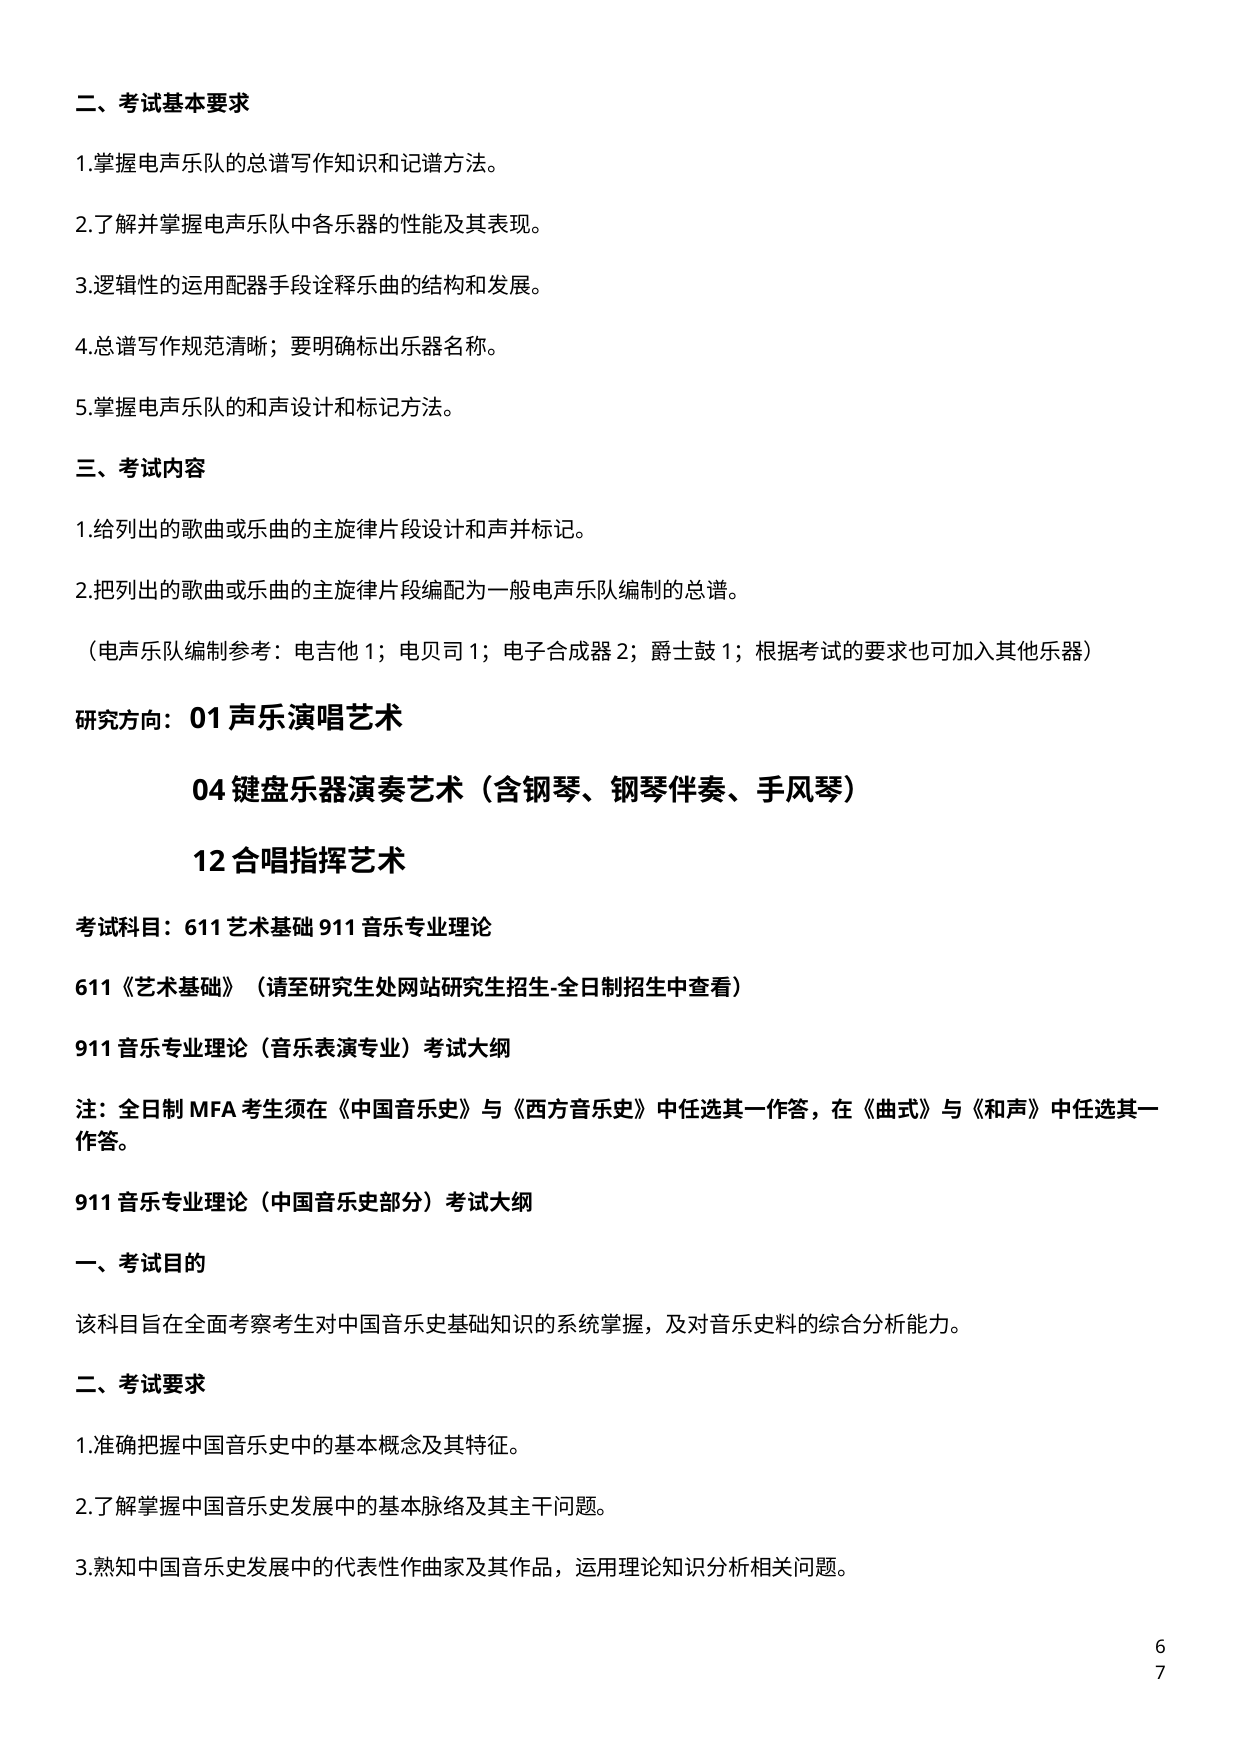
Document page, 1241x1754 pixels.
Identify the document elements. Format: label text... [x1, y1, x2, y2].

text 911音乐专业理论（中国音乐史部分）考试大纲 [75, 1185, 1165, 1217]
text 一、考试目的 [75, 1246, 1165, 1277]
text 该科目旨在全面考察考生对中国音乐史基础知识的系统掌握，及对音乐史料的综合分析能力。 [75, 1307, 1165, 1338]
text 2.了解并掌握电声乐队中各乐器的性能及其表现。 [75, 207, 1165, 239]
text 2.了解掌握中国音乐史发展中的基本脉络及其主干问题。 [75, 1489, 1165, 1521]
text 1.准确把握中国音乐史中的基本概念及其特征。 [75, 1428, 1165, 1460]
text 04键盘乐器演奏艺术（含钢琴、钢琴伴奏、手风琴） [75, 766, 1165, 809]
text 3.熟知中国音乐史发展中的代表性作曲家及其作品，运用理论知识分析相关问题。 [75, 1550, 1165, 1582]
text （电声乐队编制参考：电吉他1；电贝司1；电子合成器2；爵士鼓1；根据考试的要求也可加入其他乐器） [75, 634, 1165, 666]
text 注：全日制MFA考生须在《中国音乐史》与《西方音乐史》中任选其一作答，在《曲式》与《和声》中任选其一作答。 [75, 1092, 1165, 1156]
text 研究方向： 01声乐演唱艺术 [75, 695, 1165, 737]
text 5.掌握电声乐队的和声设计和标记方法。 [75, 390, 1165, 422]
text 611《艺术基础》（请至研究生处网站研究生招生-全日制招生中查看） [75, 970, 1165, 1002]
text 二、考试要求 [75, 1367, 1165, 1399]
text 三、考试内容 [75, 451, 1165, 483]
text 3.逻辑性的运用配器手段诠释乐曲的结构和发展。 [75, 268, 1165, 300]
text 4.总谱写作规范清晰；要明确标出乐器名称。 [75, 329, 1165, 361]
text 911音乐专业理论（音乐表演专业）考试大纲 [75, 1031, 1165, 1063]
text 二、考试基本要求 [75, 86, 1165, 117]
text 1.给列出的歌曲或乐曲的主旋律片段设计和声并标记。 [75, 512, 1165, 544]
text 2.把列出的歌曲或乐曲的主旋律片段编配为一般电声乐队编制的总谱。 [75, 573, 1165, 605]
text 考试科目：611艺术基础 911音乐专业理论 [75, 909, 1165, 941]
text 12合唱指挥艺术 [75, 838, 1165, 880]
text 1.掌握电声乐队的总谱写作知识和记谱方法。 [75, 146, 1165, 178]
